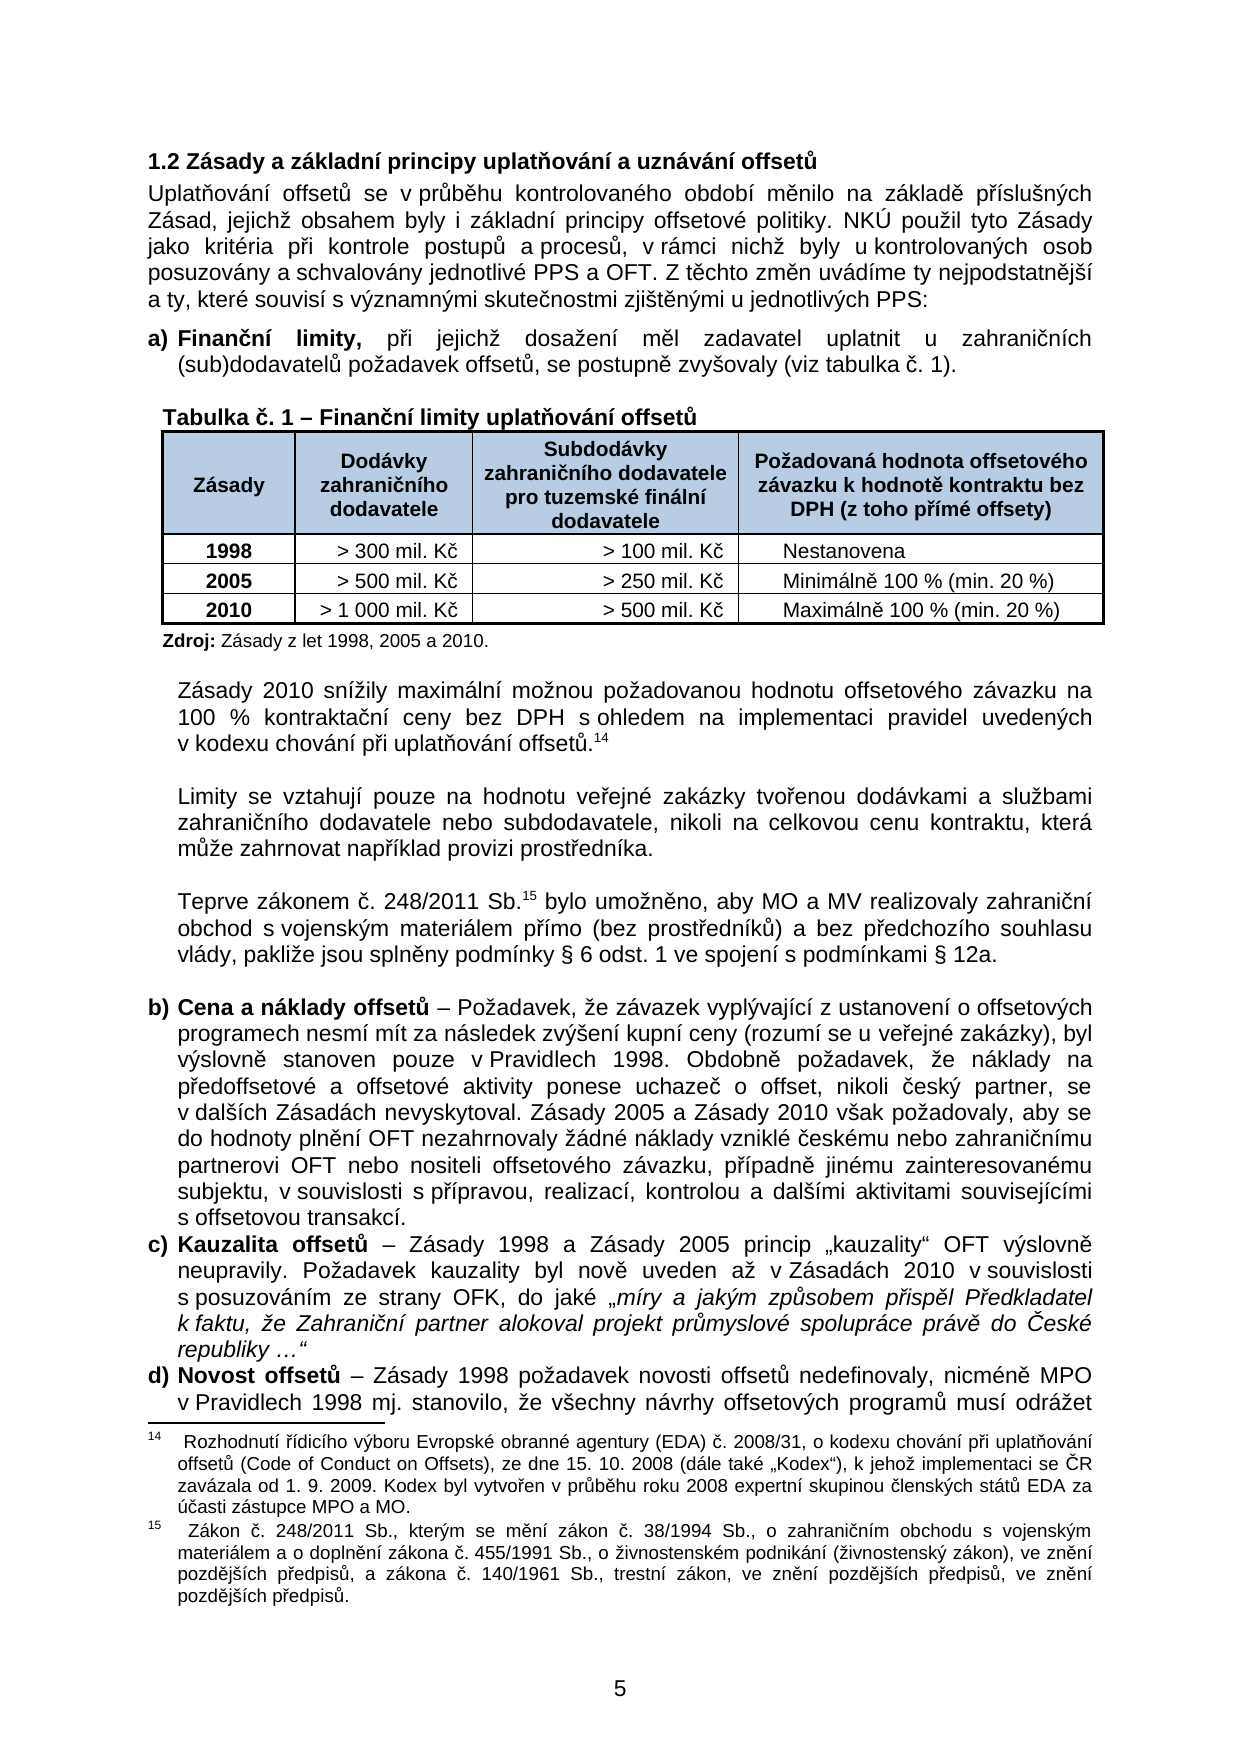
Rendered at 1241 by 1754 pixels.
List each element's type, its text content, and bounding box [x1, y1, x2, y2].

table_header Dodávky zahraničního dodavatele [296, 433, 472, 533]
table_cell Minimálně 100 % (min. 20 %) [739, 564, 1102, 592]
text Zásady 2010 snížily maximální možnou požadovanou hodnotu offsetového závazku na 100 % kontraktační ceny bez DPH s ohledem na implementaci pravidel uvedených v kodexu chování při uplatňování offsetů. [177, 677, 1093, 756]
text Teprve zákonem č. 248/2011 Sb. bylo umožněno, aby MO a MV realizovaly zahraniční obchod s vojenským materiálem přímo (bez prostředníků) a bez předchozího souhlasu vlády, pakliže jsou splněny podmínky § 6 odst. 1 ve spojení s podmínkami § 12a. [177, 888, 1093, 967]
text Uplatňování offsetů se v průběhu kontrolovaného období měnilo na základě příslušných Zásad, jejichž obsahem byly i základní principy offsetové politiky. NKÚ použil tyto Zásady jako kritéria při kontrole postupů a procesů, v rámci nichž byly u kontrolovaných osob posuzovány a schvalovány jednotlivé PPS a OFT. Z těchto změn uvádíme ty nejpodstatnější a ty, které souvisí s významnými skutečnostmi zjištěnými u jednotlivých PPS: [148, 180, 1093, 312]
table_header Zásady [164, 433, 294, 533]
text Zdroj: Zásady z let 1998, 2005 a 2010. [162, 629, 1093, 651]
list Finanční limity, při jejichž dosažení měl zadavatel uplatnit u zahraničních (sub)dodavatelů požadavek offsetů, se postupně zvyšovaly (viz tabulka č. 1). [148, 324, 1093, 377]
table_header Subdodávky zahraničního dodavatele pro tuzemské finální dodavatele [473, 433, 738, 533]
table_cell 2010 [164, 594, 294, 622]
table_cell > 100 mil. Kč [473, 535, 738, 563]
table_cell > 300 mil. Kč [296, 535, 472, 563]
table_cell 1998 [164, 535, 294, 563]
table_cell Maximálně 100 % (min. 20 %) [739, 594, 1102, 622]
table_cell > 500 mil. Kč [473, 594, 738, 622]
table_cell Nestanovena [739, 535, 1102, 563]
table_cell > 250 mil. Kč [473, 564, 738, 592]
table_header Požadovaná hodnota offsetového závazku k hodnotě kontraktu bez DPH (z toho přímé offsety) [739, 433, 1102, 533]
subtitle 1.2 Zásady a základní principy uplatňování a uznávání offsetů [148, 148, 1093, 174]
text Limity se vztahují pouze na hodnotu veřejné zakázky tvořenou dodávkami a službami zahraničního dodavatele nebo subdodavatele, nikoli na celkovou cenu kontraktu, která může zahrnovat například provizi prostředníka. [177, 783, 1093, 862]
table_cell > 1 000 mil. Kč [296, 594, 472, 622]
table_cell 2005 [164, 564, 294, 592]
list Kauzalita offsetů – Zásady 1998 a Zásady 2005 princip „kauzality“ OFT výslovně neupravily. Požadavek kauzality byl nově uveden až v Zásadách 2010 v souvislosti s posuzováním ze strany OFK, do jaké „míry a jakým způsobem přispěl Předkladatel k faktu, že Zahraniční partner alokoval projekt průmyslové spolupráce právě do České republiky …“ [148, 1231, 1093, 1362]
list Cena a náklady offsetů – Požadavek, že závazek vyplývající z ustanovení o offsetových programech nesmí mít za následek zvýšení kupní ceny (rozumí se u veřejné zakázky), byl výslovně stanoven pouze v Pravidlech 1998. Obdobně požadavek, že náklady na předoffsetové a offsetové aktivity ponese uchazeč o offset, nikoli český partner, se v dalších Zásadách nevyskytoval. Zásady 2005 a Zásady 2010 však požadovaly, aby se do hodnoty plnění OFT nezahrnovaly žádné náklady vzniklé českému nebo zahraničnímu partnerovi OFT nebo nositeli offsetového závazku, případně jinému zainteresovanému subjektu, v souvislosti s přípravou, realizací, kontrolou a dalšími aktivitami souvisejícími s offsetovou transakcí. [148, 993, 1093, 1231]
table_cell > 500 mil. Kč [296, 564, 472, 592]
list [148, 1362, 1093, 1415]
text Tabulka č. 1 – Finanční limity uplatňování offsetů [148, 403, 1093, 430]
